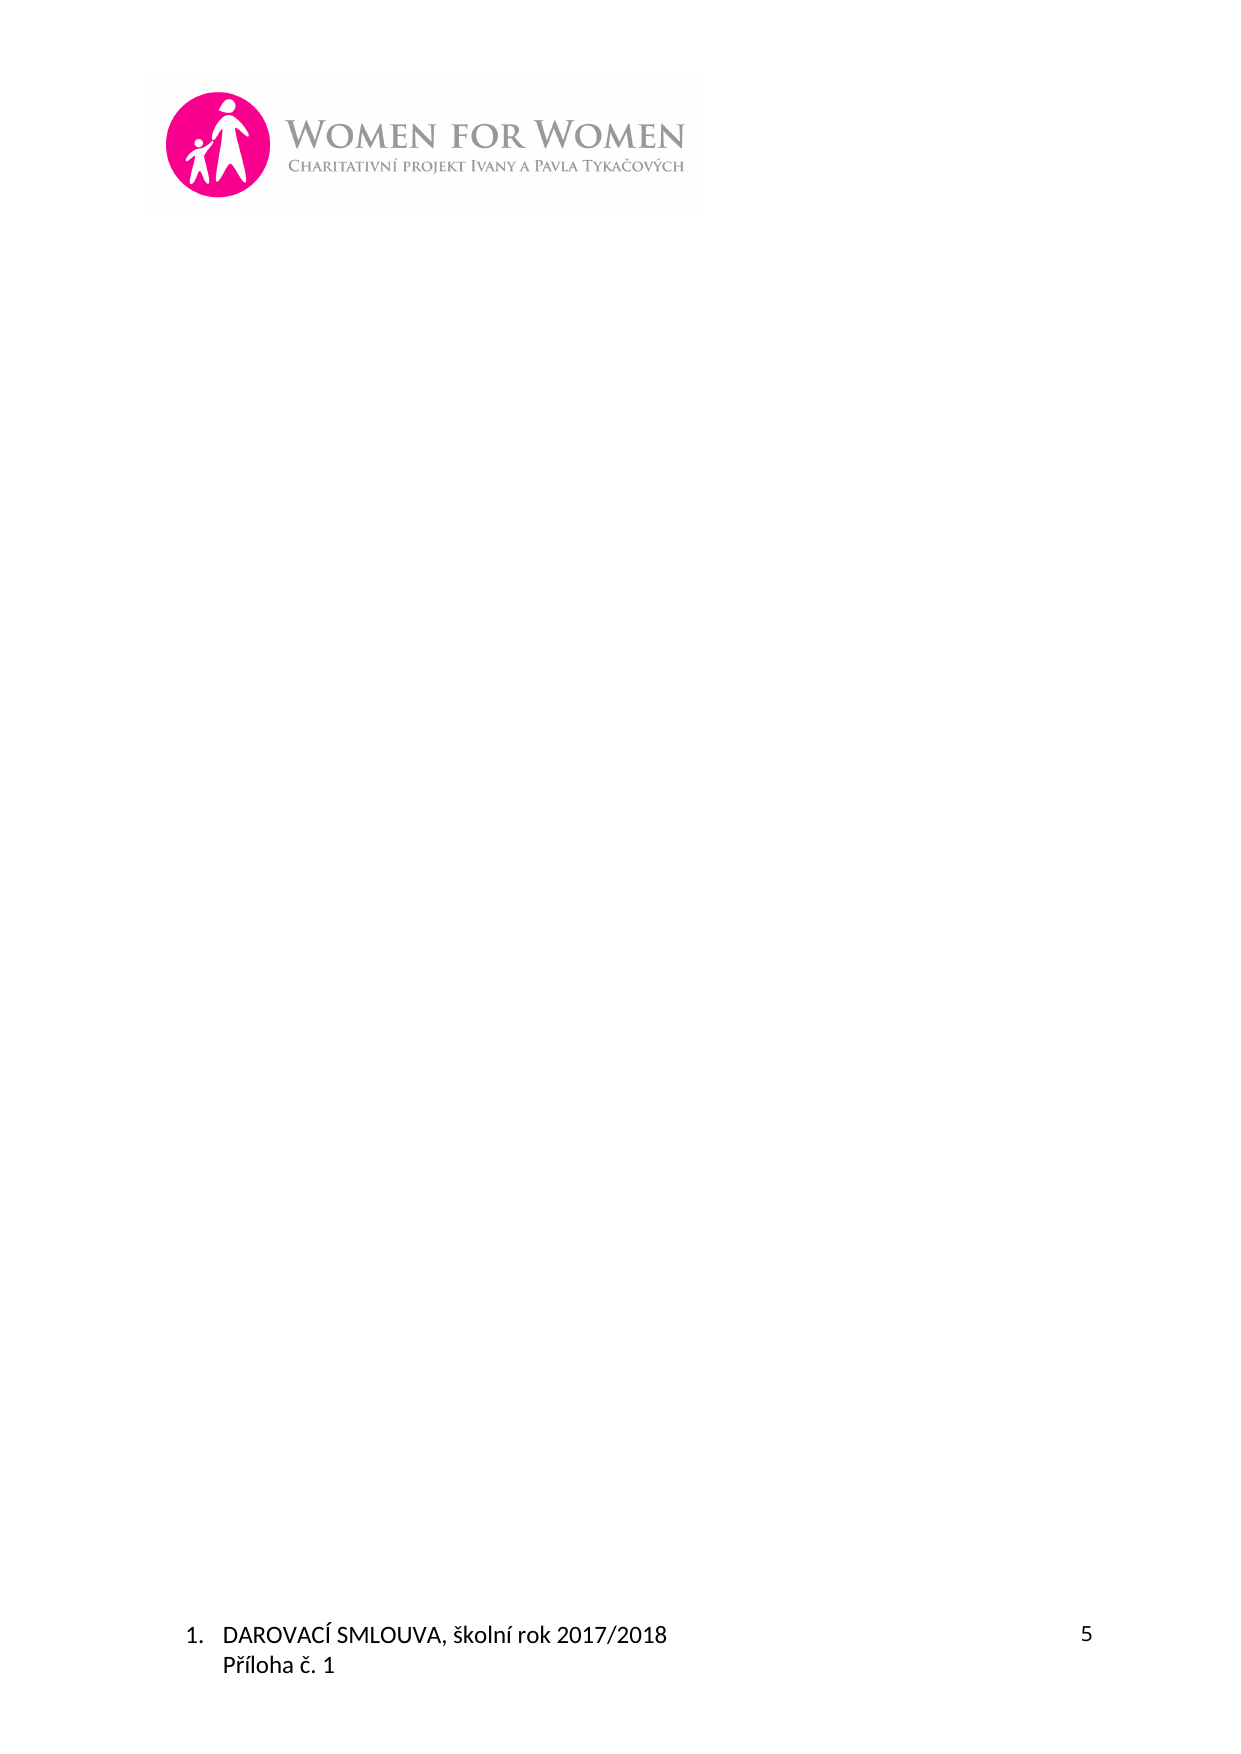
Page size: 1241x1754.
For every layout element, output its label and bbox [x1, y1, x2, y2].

picture [147, 73, 701, 215]
